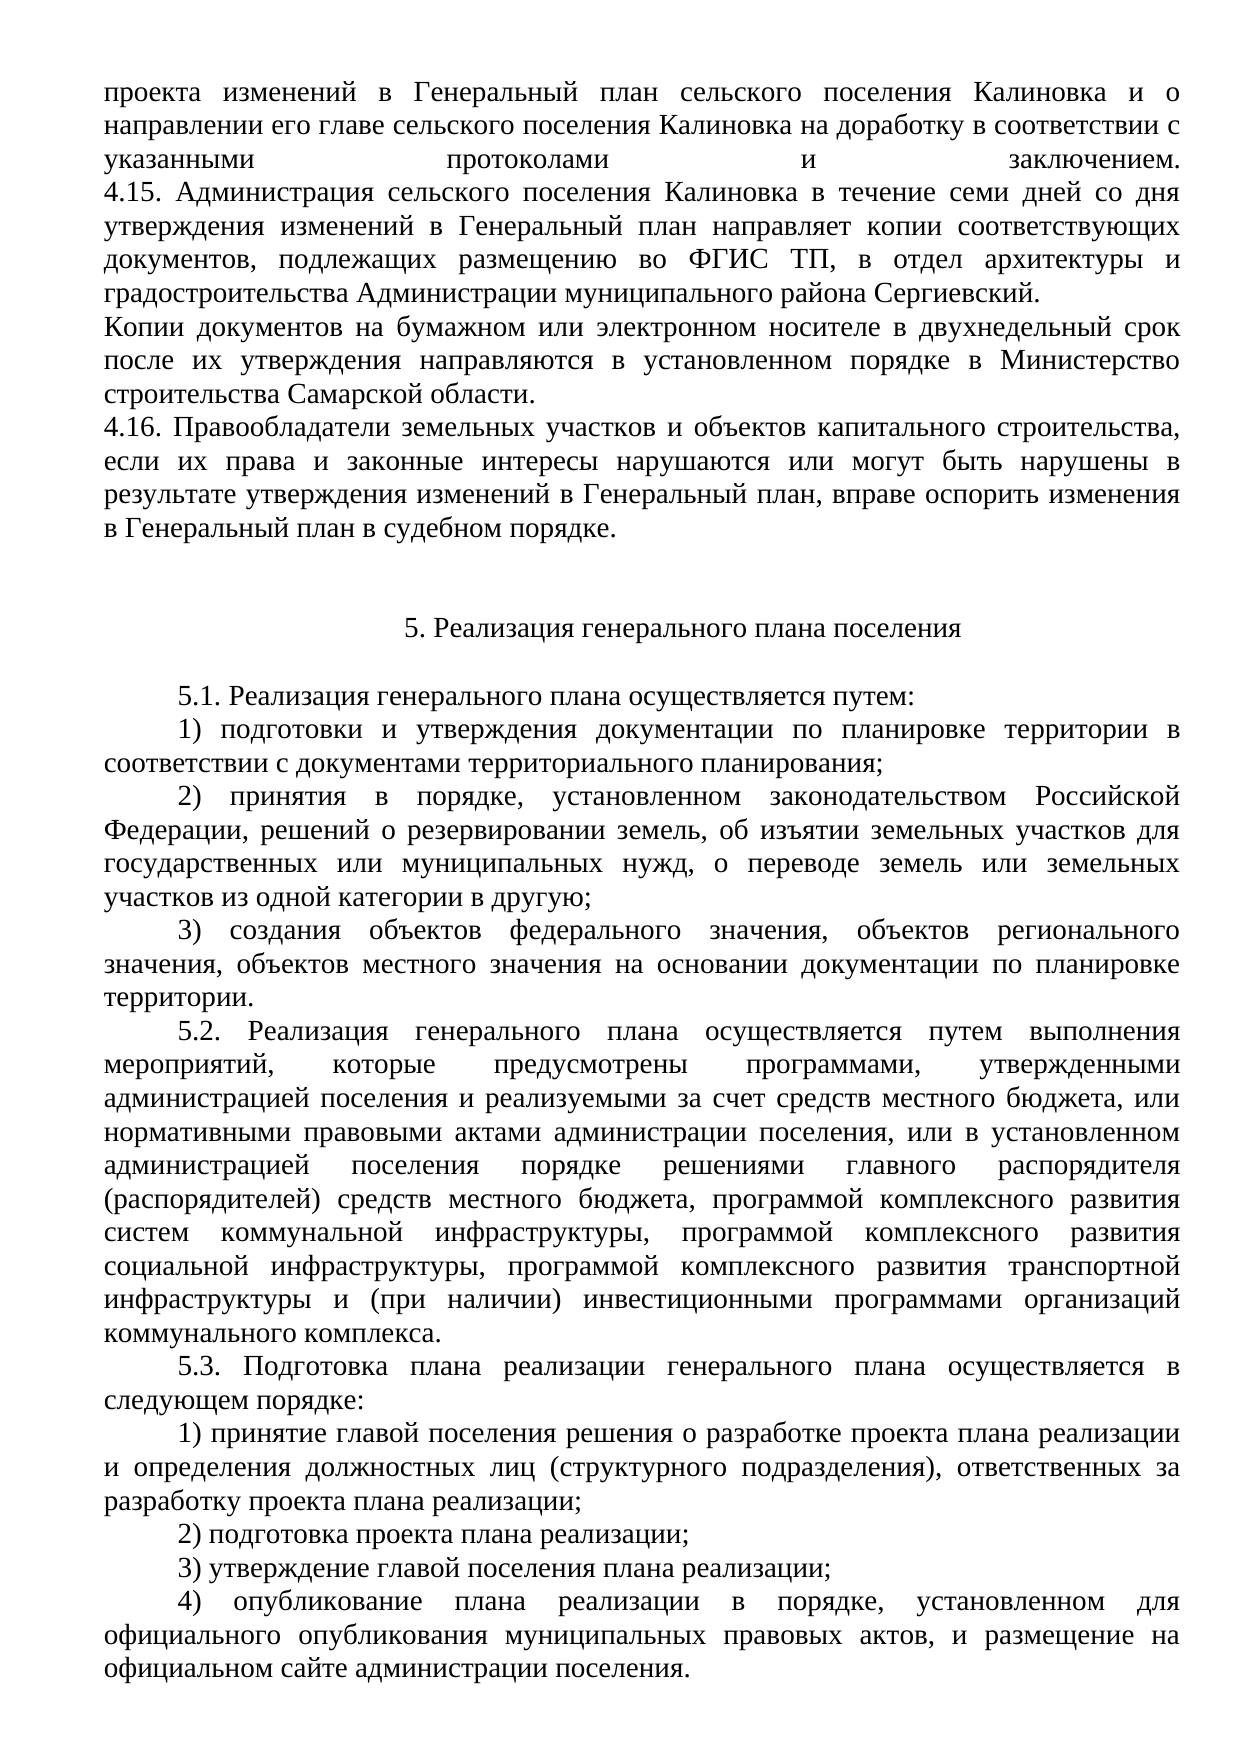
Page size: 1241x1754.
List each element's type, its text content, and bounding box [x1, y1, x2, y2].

text 2) подготовка проекта плана реализации; [103, 1516, 1181, 1550]
text 5.3. Подготовка плана реализации генерального плана осуществляется в следующем порядке: [103, 1348, 1181, 1416]
text 3) утверждение главой поселения плана реализации; [103, 1550, 1181, 1583]
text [103, 74, 1181, 309]
text 4) опубликование плана реализации в порядке, установленном для официального опубликования муниципальных правовых актов, и размещение на официальном сайте администрации поселения. [103, 1583, 1181, 1684]
text 2) принятия в порядке, установленном законодательством Российской Федерации, решений о резервировании земель, об изъятии земельных участков для государственных или муниципальных нужд, о переводе земель или земельных участков из одной категории в другую; [103, 778, 1181, 912]
text 1) подготовки и утверждения документации по планировке территории в соответствии с документами территориального планирования; [103, 711, 1181, 778]
text 3) создания объектов федерального значения, объектов регионального значения, объектов местного значения на основании документации по планировке территории. [103, 912, 1181, 1013]
text 5.1. Реализация генерального плана осуществляется путем: [103, 678, 1181, 711]
text 1) принятие главой поселения решения о разработке проекта плана реализации и определения должностных лиц (структурного подразделения), ответственных за разработку проекта плана реализации; [103, 1416, 1181, 1516]
text Копии документов на бумажном или электронном носителе в двухнедельный срок после их утверждения направляются в установленном порядке в Министерство строительства Самарской области. [103, 309, 1181, 409]
text 4.16. Правообладатели земельных участков и объектов капитального строительства, если их права и законные интересы нарушаются или могут быть нарушены в результате утверждения изменений в Генеральный план, вправе оспорить изменения в Генеральный план в судебном порядке. [103, 409, 1181, 543]
text 5. Реализация генерального плана поселения [103, 611, 1181, 644]
text 5.2. Реализация генерального плана осуществляется путем выполнения мероприятий, которые предусмотрены программами, утвержденными администрацией поселения и реализуемыми за счет средств местного бюджета, или нормативными правовыми актами администрации поселения, или в установленном администрацией поселения порядке решениями главного распорядителя (распорядителей) средств местного бюджета, программой комплексного развития систем коммунальной инфраструктуры, программой комплексного развития социальной инфраструктуры, программой комплексного развития транспортной инфраструктуры и (при наличии) инвестиционными программами организаций коммунального комплекса. [103, 1013, 1181, 1348]
